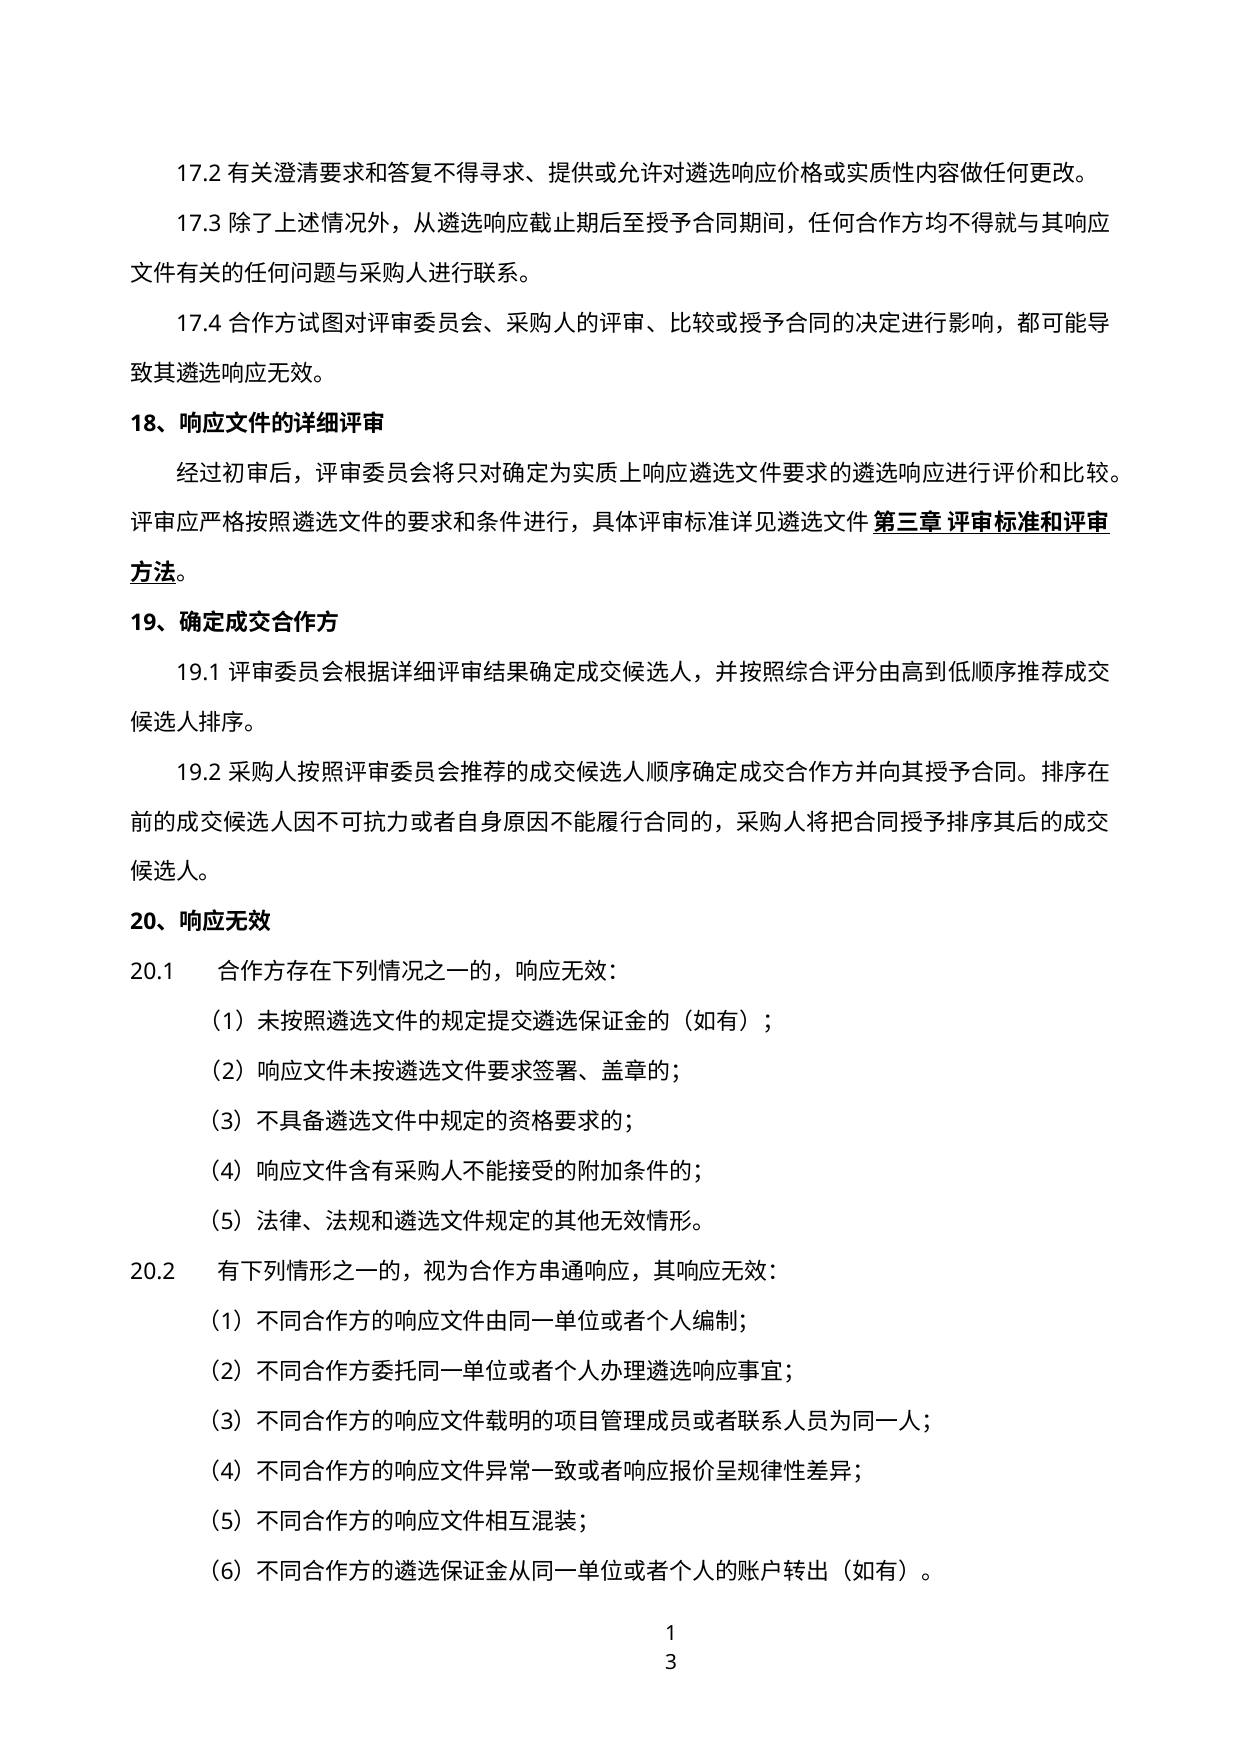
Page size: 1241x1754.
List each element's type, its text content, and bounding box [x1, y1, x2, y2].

text （3）不同合作方的响应文件载明的项目管理成员或者联系人员为同一人； [130, 1403, 1110, 1436]
text 20.2 有下列情形之一的，视为合作方串通响应，其响应无效： [130, 1253, 1110, 1286]
subtitle 18、响应文件的详细评审 [130, 404, 1110, 438]
list 17.2 有关澄清要求和答复不得寻求、提供或允许对遴选响应价格或实质性内容做任何更改。 [130, 155, 1110, 188]
text （5）不同合作方的响应文件相互混装； [130, 1503, 1110, 1536]
text （4）响应文件含有采购人不能接受的附加条件的； [130, 1153, 1110, 1186]
subtitle 20、响应无效 [130, 903, 1110, 936]
text 20.1 合作方存在下列情况之一的，响应无效： [130, 953, 1110, 986]
text （1）不同合作方的响应文件由同一单位或者个人编制； [130, 1303, 1110, 1336]
text （3）不具备遴选文件中规定的资格要求的； [130, 1103, 1110, 1136]
text （1）未按照遴选文件的规定提交遴选保证金的（如有）； [130, 1003, 1110, 1036]
list 17.3 除了上述情况外，从遴选响应截止期后至授予合同期间，任何合作方均不得就与其响应文件有关的任何问题与采购人进行联系。 [130, 205, 1110, 288]
list 19.2 采购人按照评审委员会推荐的成交候选人顺序确定成交合作方并向其授予合同。排序在前的成交候选人因不可抗力或者自身原因不能履行合同的，采购人将把合同授予排序其后的成交候选人。 [130, 753, 1110, 886]
text （4）不同合作方的响应文件异常一致或者响应报价呈规律性差异； [130, 1453, 1110, 1486]
text （2）响应文件未按遴选文件要求签署、盖章的； [130, 1053, 1110, 1086]
text （5）法律、法规和遴选文件规定的其他无效情形。 [130, 1203, 1110, 1236]
list 经过初审后，评审委员会将只对确定为实质上响应遴选文件要求的遴选响应进行评价和比较。评审应严格按照遴选文件的要求和条件进行，具体评审标准详见遴选文件第三章 评审标准和评审方法。 [130, 454, 1110, 587]
list 19.1 评审委员会根据详细评审结果确定成交候选人，并按照综合评分由高到低顺序推荐成交候选人排序。 [130, 654, 1110, 737]
text （6）不同合作方的遴选保证金从同一单位或者个人的账户转出（如有）。 [130, 1553, 1110, 1586]
list 17.4 合作方试图对评审委员会、采购人的评审、比较或授予合同的决定进行影响，都可能导致其遴选响应无效。 [130, 305, 1110, 388]
text （2）不同合作方委托同一单位或者个人办理遴选响应事宜； [130, 1353, 1110, 1386]
subtitle 19、确定成交合作方 [130, 604, 1110, 637]
